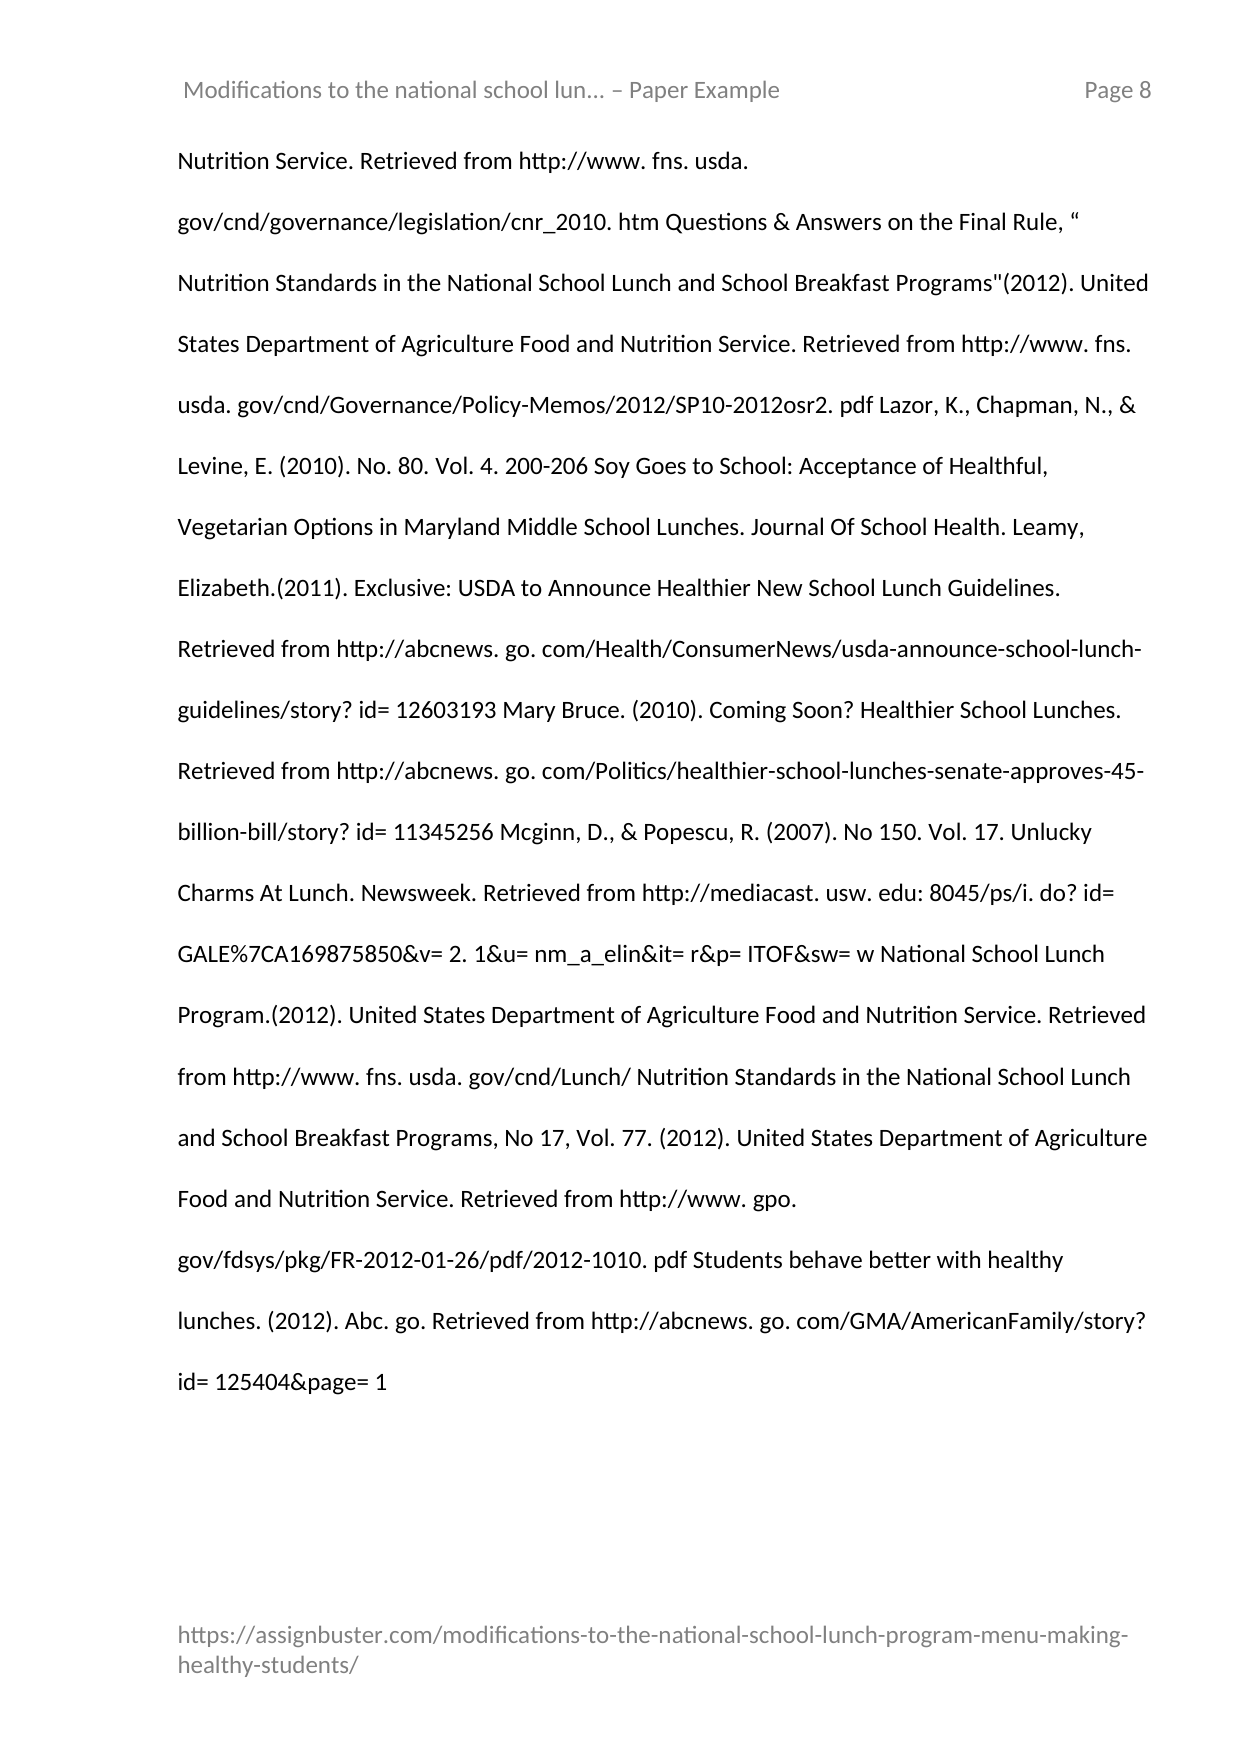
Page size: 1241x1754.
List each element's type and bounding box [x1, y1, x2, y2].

text [177, 145, 1152, 1396]
